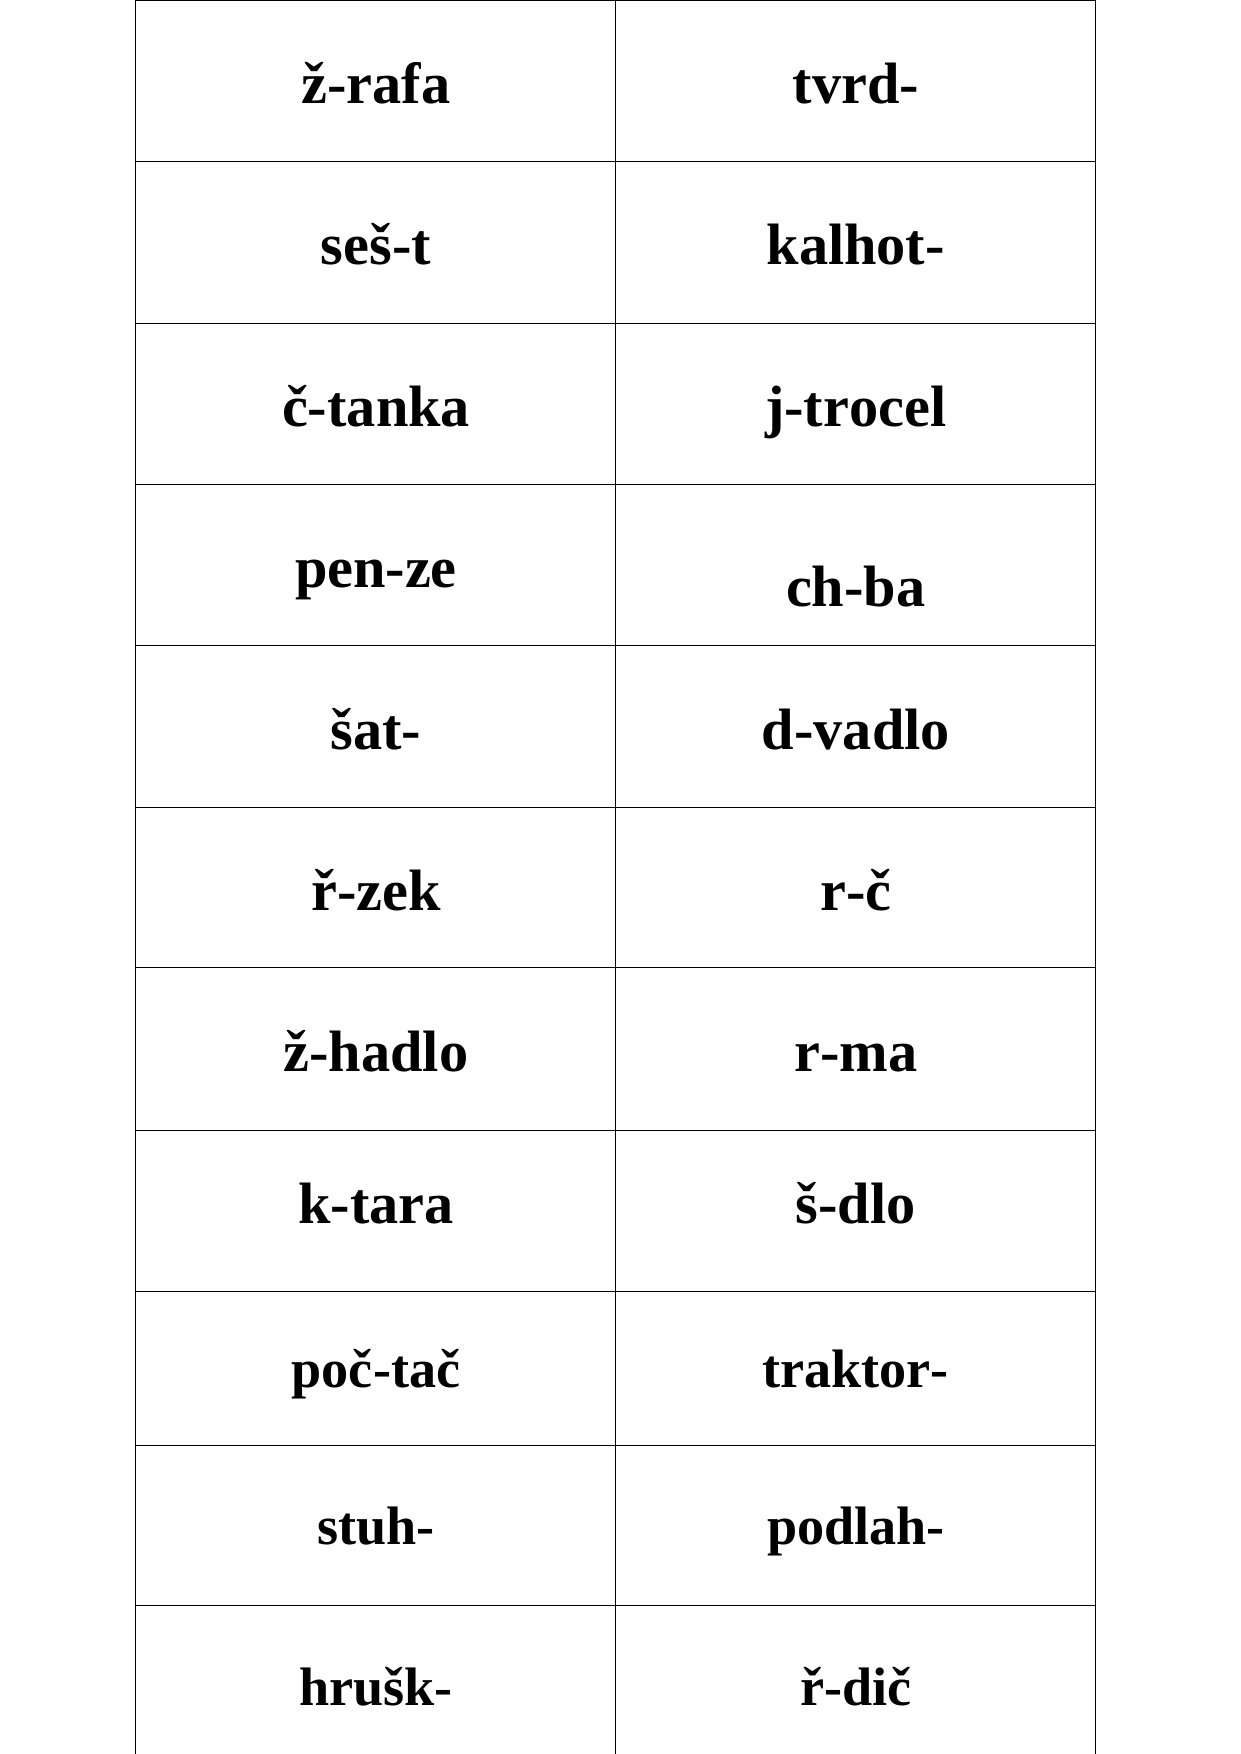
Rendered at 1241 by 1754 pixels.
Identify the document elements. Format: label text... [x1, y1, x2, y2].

table_cell ž-hadlo [136, 968, 615, 1130]
table_cell ř-dič [616, 1606, 1095, 1754]
table_cell hrušk- [136, 1606, 615, 1754]
table_cell r-č [616, 808, 1095, 967]
table_cell kalhot- [616, 162, 1095, 323]
table_cell seš-t [136, 162, 615, 323]
table_cell traktor- [616, 1292, 1095, 1444]
table_cell d-vadlo [616, 646, 1095, 807]
table_cell stuh- [136, 1446, 615, 1605]
table_header ž-rafa [136, 1, 615, 161]
table_cell r-ma [616, 968, 1095, 1130]
table_cell ř-zek [136, 808, 615, 967]
table_cell ch-ba [616, 485, 1095, 645]
table_cell podlah- [616, 1446, 1095, 1605]
table_header tvrd- [616, 1, 1095, 161]
table_cell šat- [136, 646, 615, 807]
table_cell pen-ze [136, 485, 615, 645]
table_cell j-trocel [616, 324, 1095, 484]
table_cell č-tanka [136, 324, 615, 484]
table_cell k-tara [136, 1131, 615, 1291]
table_cell š-dlo [616, 1131, 1095, 1291]
table_cell poč-tač [136, 1292, 615, 1444]
